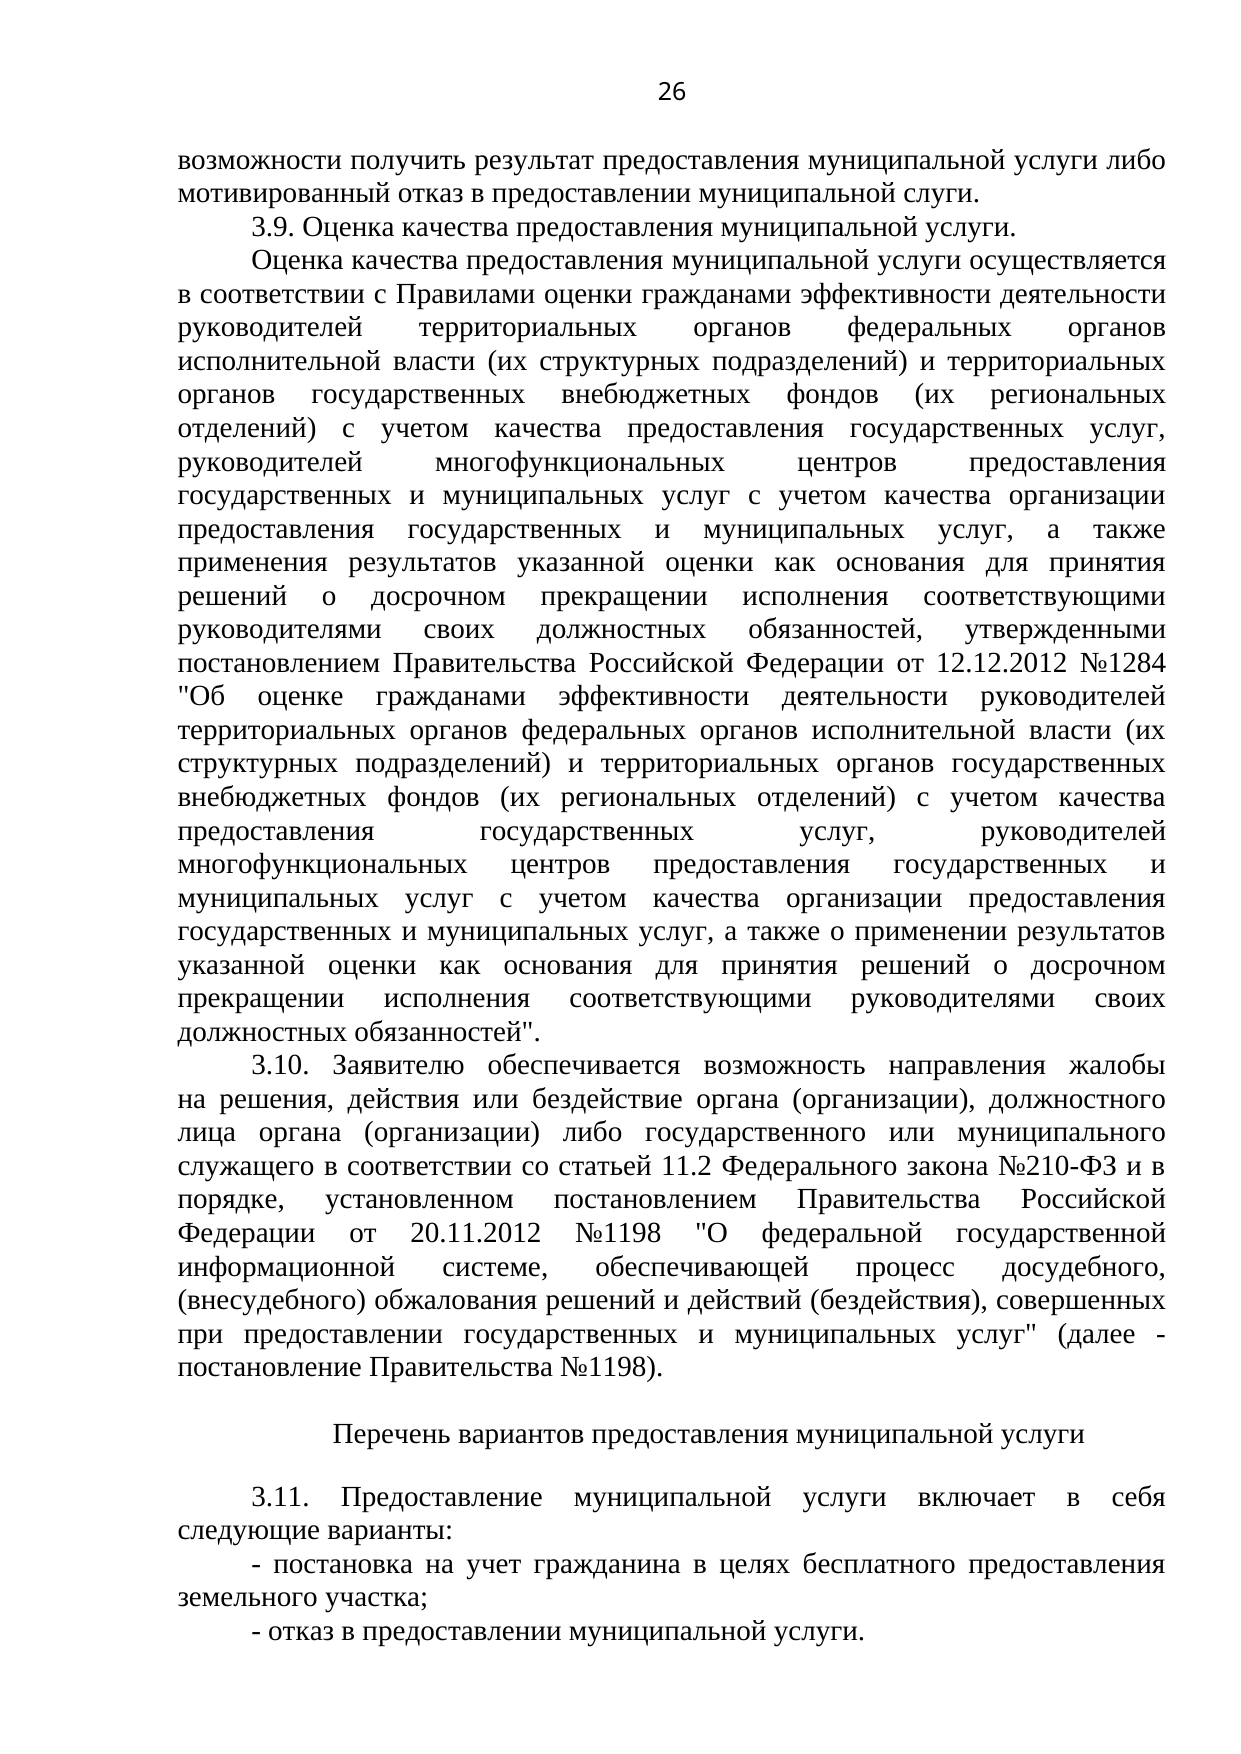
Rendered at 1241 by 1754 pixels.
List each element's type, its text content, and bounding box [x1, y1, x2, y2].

text Оценка качества предоставления муниципальной услуги осуществляется в соответствии с Правилами оценки гражданами эффективности деятельности руководителей территориальных органов федеральных органов исполнительной власти (их структурных подразделений) и территориальных органов государственных внебюджетных фондов (их региональных отделений) с учетом качества предоставления государственных услуг, руководителей многофункциональных центров предоставления государственных и муниципальных услуг с учетом качества организации предоставления государственных и муниципальных услуг, а также применения результатов указанной оценки как основания для принятия решений о досрочном прекращении исполнения соответствующими руководителями своих должностных обязанностей, утвержденными постановлением Правительства Российской Федерации от 12.12.2012 №1284 "Об оценке гражданами эффективности деятельности руководителей территориальных органов федеральных органов исполнительной власти (их структурных подразделений) и территориальных органов государственных внебюджетных фондов (их региональных отделений) с учетом качества предоставления государственных услуг, руководителей многофункциональных центров предоставления государственных и муниципальных услуг с учетом качества организации предоставления государственных и муниципальных услуг, а также о применении результатов указанной оценки как основания для принятия решений о досрочном прекращении исполнения соответствующими руководителями своих должностных обязанностей". [177, 242, 1167, 1047]
text - отказ в предоставлении муниципальной услуги. [177, 1613, 1167, 1646]
text 3.11. Предоставление муниципальной услуги включает в себя следующие варианты: [177, 1479, 1167, 1546]
text 3.10. Заявителю обеспечивается возможность направления жалобы на решения, действия или бездействие органа (организации), должностного лица органа (организации) либо государственного или муниципального служащего в соответствии со статьей 11.2 Федерального закона №210-ФЗ и в порядке, установленном постановлением Правительства Российской Федерации от 20.11.2012 №1198 "О федеральной государственной информационной системе, обеспечивающей процесс досудебного, (внесудебного) обжалования решений и действий (бездействия), совершенных при предоставлении государственных и муниципальных услуг" (далее - постановление Правительства №1198). [177, 1047, 1167, 1383]
text - постановка на учет гражданина в целях бесплатного предоставления земельного участка; [177, 1546, 1167, 1613]
text Перечень вариантов предоставления муниципальной услуги [177, 1416, 1167, 1450]
text 3.9. Оценка качества предоставления муниципальной услуги. [177, 209, 1167, 242]
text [177, 142, 1167, 209]
